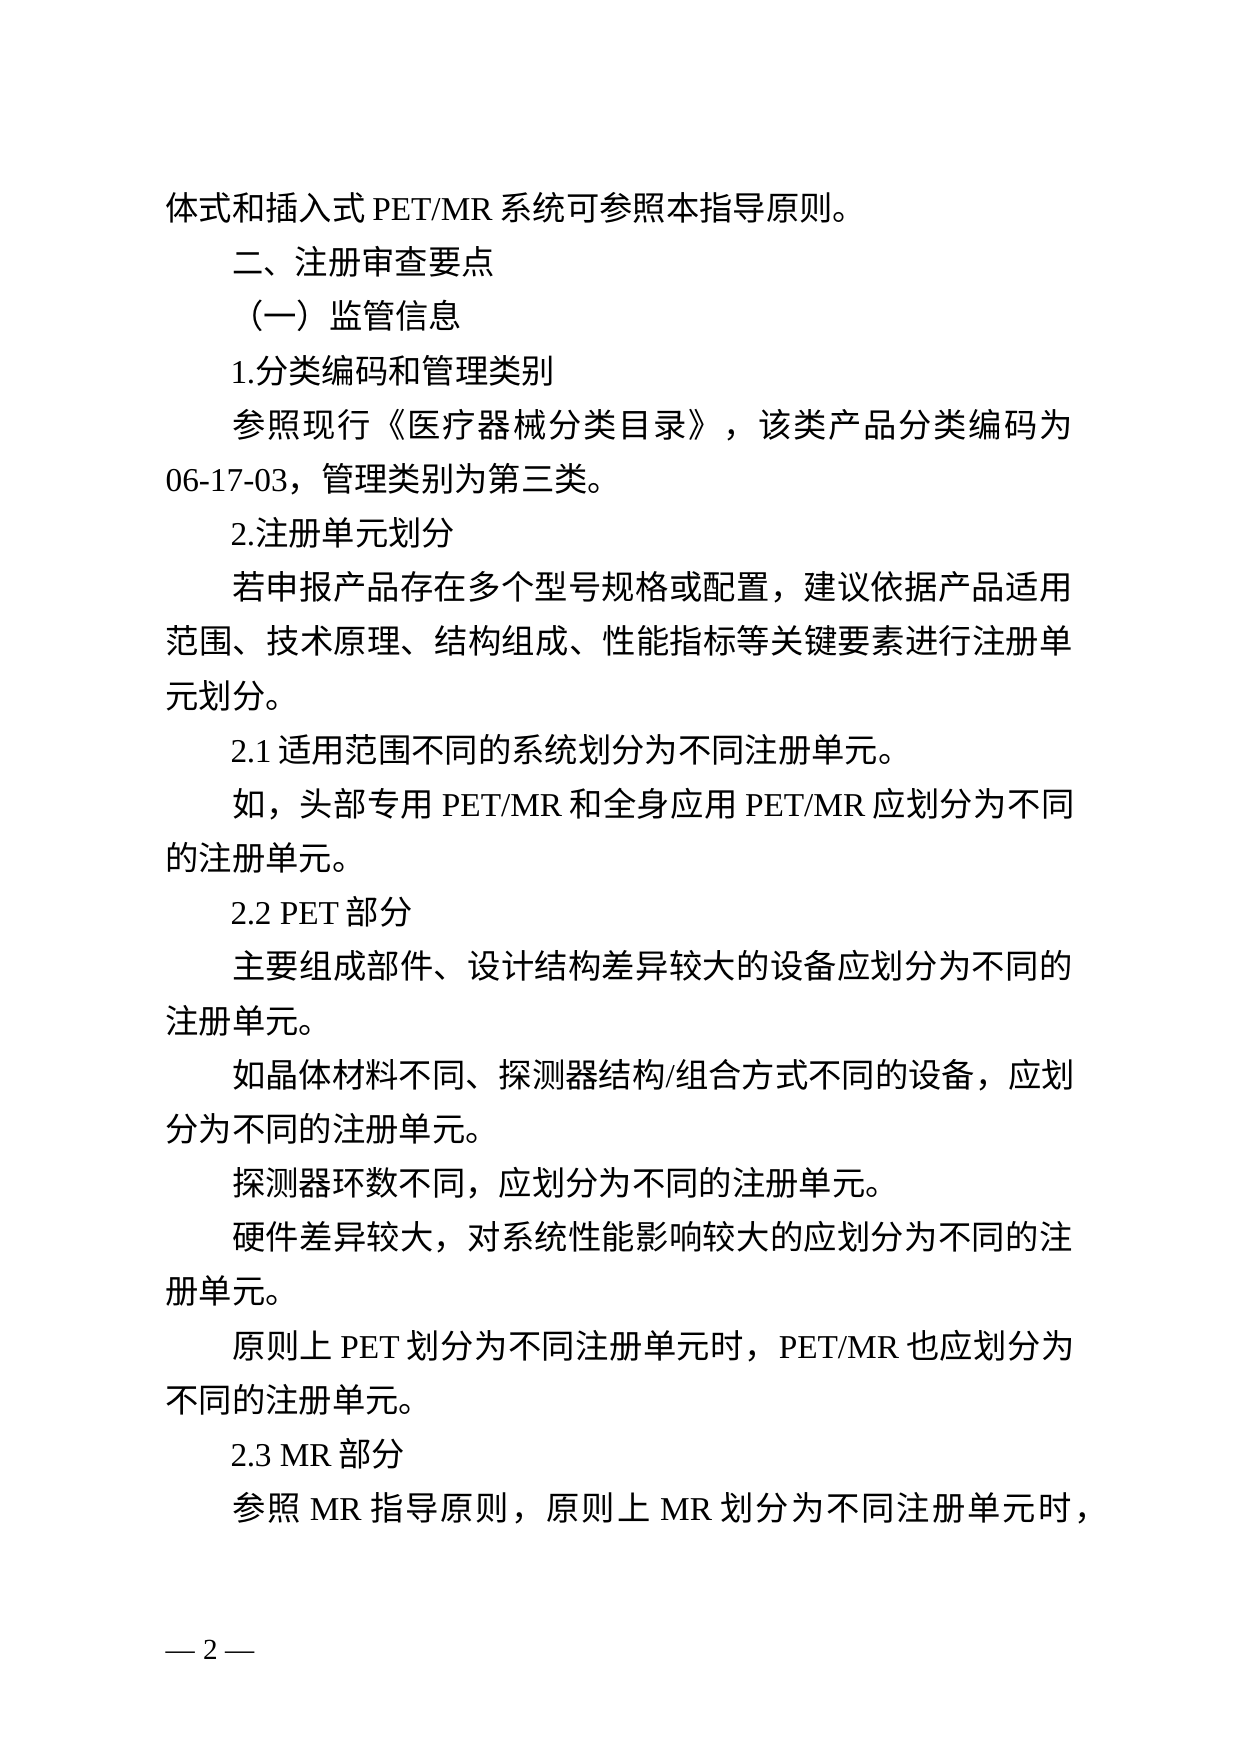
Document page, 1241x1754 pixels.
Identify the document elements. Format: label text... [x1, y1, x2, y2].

text 如，头部专用PET/MR和全身应用PET/MR应划分为不同的注册单元。 [165, 773, 1075, 881]
text 主要组成部件、设计结构差异较大的设备应划分为不同的注册单元。 [165, 936, 1075, 1044]
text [165, 1477, 1075, 1531]
text 2.2 PET部分 [165, 881, 1075, 936]
list 注册审查要点 [165, 231, 1075, 286]
text 原则上PET划分为不同注册单元时，PET/MR也应划分为不同的注册单元。 [165, 1315, 1075, 1423]
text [165, 177, 1075, 231]
text 若申报产品存在多个型号规格或配置，建议依据产品适用范围、技术原理、结构组成、性能指标等关键要素进行注册单元划分。 [165, 556, 1075, 719]
text 参照现行《医疗器械分类目录》，该类产品分类编码为06-17-03，管理类别为第三类。 [165, 394, 1075, 502]
list 监管信息 [165, 286, 1075, 340]
text 探测器环数不同，应划分为不同的注册单元。 [165, 1152, 1075, 1206]
text 2.3 MR部分 [165, 1423, 1075, 1477]
text 硬件差异较大，对系统性能影响较大的应划分为不同的注册单元。 [165, 1206, 1075, 1315]
text 1.分类编码和管理类别 [165, 340, 1075, 394]
text 如晶体材料不同、探测器结构/组合方式不同的设备，应划分为不同的注册单元。 [165, 1044, 1075, 1152]
text 2.注册单元划分 [165, 502, 1075, 556]
text 2.1适用范围不同的系统划分为不同注册单元。 [165, 719, 1075, 773]
